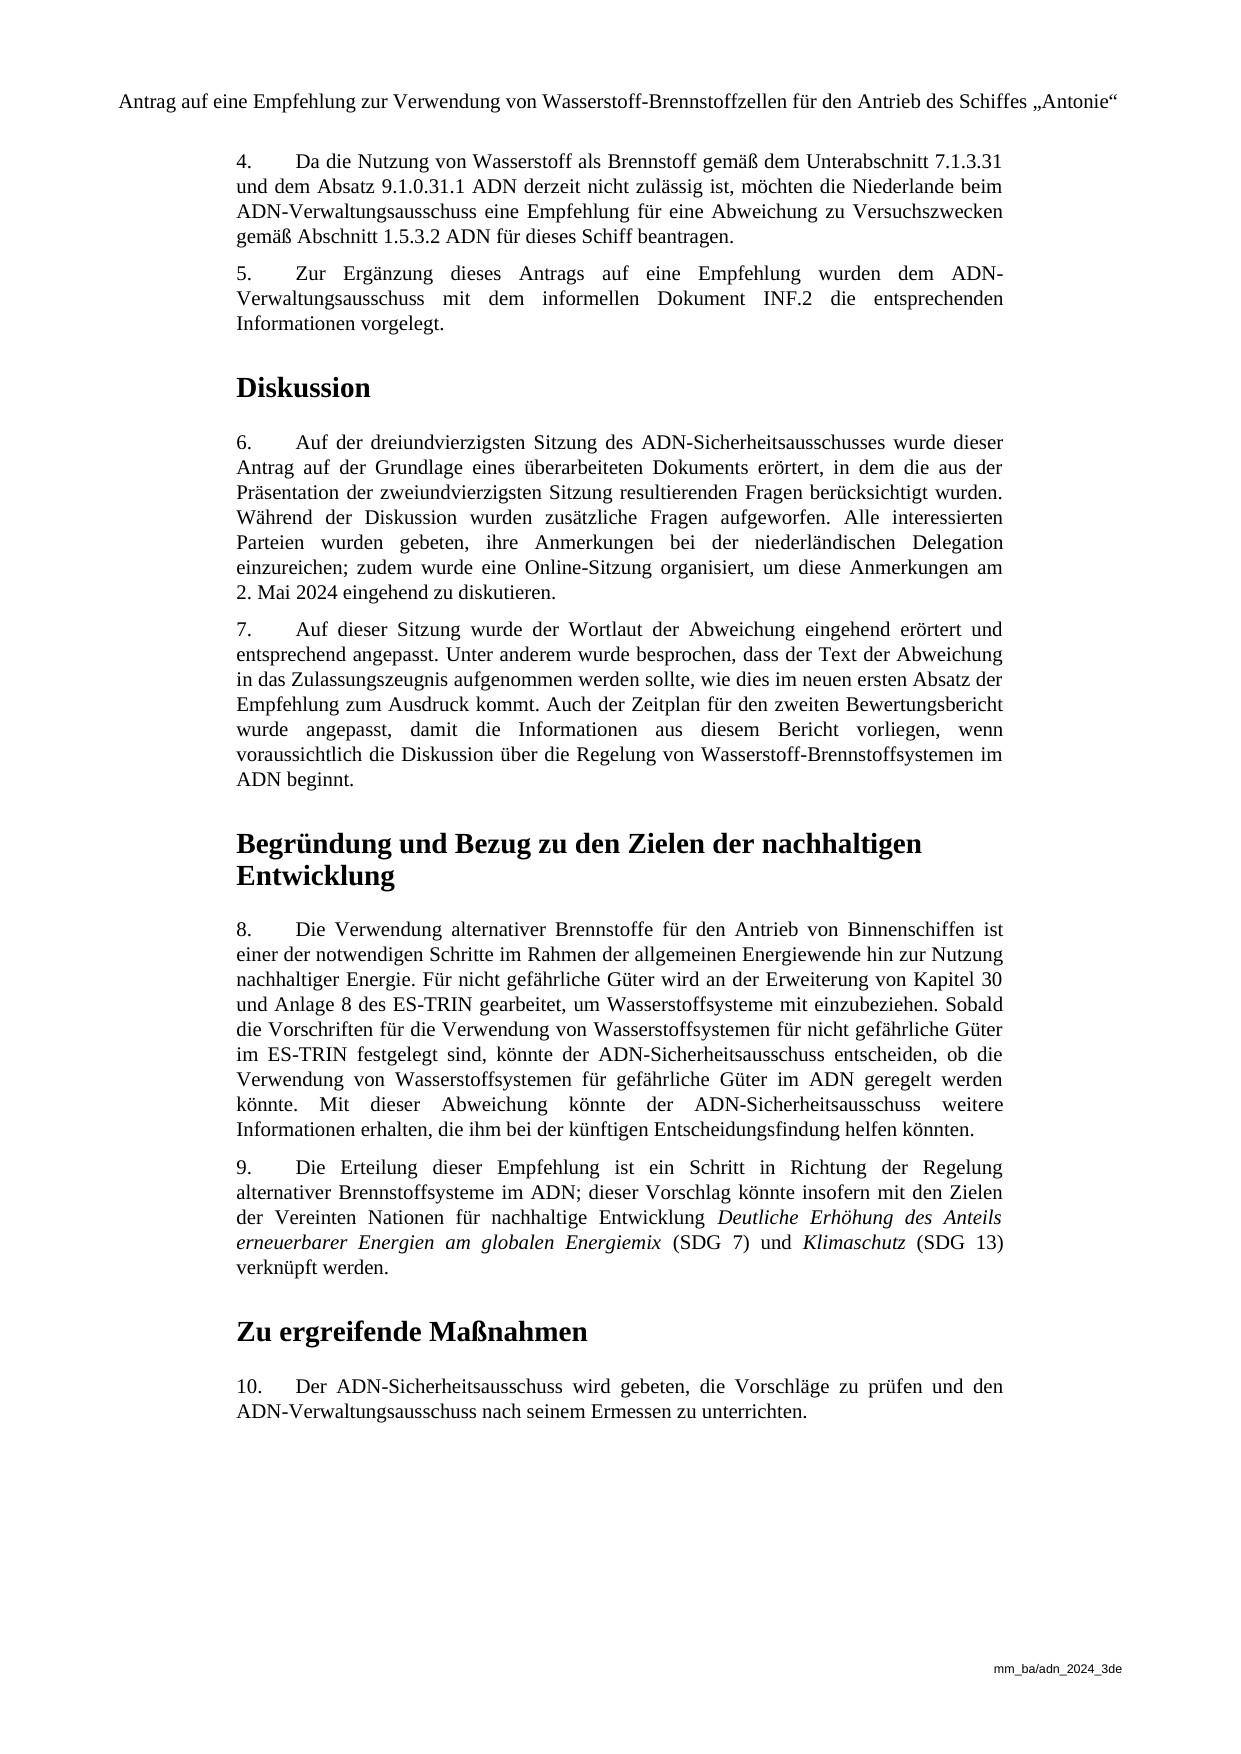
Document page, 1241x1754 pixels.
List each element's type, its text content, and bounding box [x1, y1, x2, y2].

text 9. Die Erteilung dieser Empfehlung ist ein Schritt in Richtung der Regelung alternativer Brennstoffsysteme im ADN; dieser Vorschlag könnte insofern mit den Zielen der Vereinten Nationen für nachhaltige Entwicklung Deutliche Erhöhung des Anteils erneuerbarer Energien am globalen Energiemix (SDG 7) und Klimaschutz (SDG 13) verknüpft werden. [236, 1154, 1004, 1279]
text Diskussion [118, 373, 1004, 404]
text 6. Auf der dreiundvierzigsten Sitzung des ADN-Sicherheitsausschusses wurde dieser Antrag auf der Grundlage eines überarbeiteten Dokuments erörtert, in dem die aus der Präsentation der zweiundvierzigsten Sitzung resultierenden Fragen berücksichtigt wurden. Während der Diskussion wurden zusätzliche Fragen aufgeworfen. Alle interessierten Parteien wurden gebeten, ihre Anmerkungen bei der niederländischen Delegation einzureichen; zudem wurde eine Online-Sitzung organisiert, um diese Anmerkungen am 2. Mai 2024 eingehend zu diskutieren. [236, 429, 1004, 604]
text 8. Die Verwendung alternativer Brennstoffe für den Antrieb von Binnenschiffen ist einer der notwendigen Schritte im Rahmen der allgemeinen Energiewende hin zur Nutzung nachhaltiger Energie. Für nicht gefährliche Güter wird an der Erweiterung von Kapitel 30 und Anlage 8 des ES-TRIN gearbeitet, um Wasserstoffsysteme mit einzubeziehen. Sobald die Vorschriften für die Verwendung von Wasserstoffsystemen für nicht gefährliche Güter im ES-TRIN festgelegt sind, könnte der ADN-Sicherheitsausschuss entscheiden, ob die Verwendung von Wasserstoffsystemen für gefährliche Güter im ADN geregelt werden könnte. Mit dieser Abweichung könnte der ADN-Sicherheitsausschuss weitere Informationen erhalten, die ihm bei der künftigen Entscheidungsfindung helfen könnten. [236, 916, 1004, 1141]
text 7. Auf dieser Sitzung wurde der Wortlaut der Abweichung eingehend erörtert und entsprechend angepasst. Unter anderem wurde besprochen, dass der Text der Abweichung in das Zulassungszeugnis aufgenommen werden sollte, wie dies im neuen ersten Absatz der Empfehlung zum Ausdruck kommt. Auch der Zeitplan für den zweiten Bewertungsbericht wurde angepasst, damit die Informationen aus diesem Bericht vorliegen, wenn voraussichtlich die Diskussion über die Regelung von Wasserstoff-Brennstoffsystemen im ADN beginnt. [236, 616, 1004, 791]
text Begründung und Bezug zu den Zielen der nachhaltigen Entwicklung [118, 829, 1004, 891]
text Zu ergreifende Maßnahmen [118, 1316, 1004, 1348]
text 4. Da die Nutzung von Wasserstoff als Brennstoff gemäß dem Unterabschnitt 7.1.3.31 und dem Absatz 9.1.0.31.1 ADN derzeit nicht zulässig ist, möchten die Niederlande beim ADN-Verwaltungsausschuss eine Empfehlung für eine Abweichung zu Versuchszwecken gemäß Abschnitt 1.5.3.2 ADN für dieses Schiff beantragen. [236, 148, 1004, 248]
text 5. Zur Ergänzung dieses Antrags auf eine Empfehlung wurden dem ADN-Verwaltungsausschuss mit dem informellen Dokument INF.2 die entsprechenden Informationen vorgelegt. [236, 260, 1004, 335]
text 10. Der ADN-Sicherheitsausschuss wird gebeten, die Vorschläge zu prüfen und den ADN-Verwaltungsausschuss nach seinem Ermessen zu unterrichten. [236, 1373, 1004, 1423]
